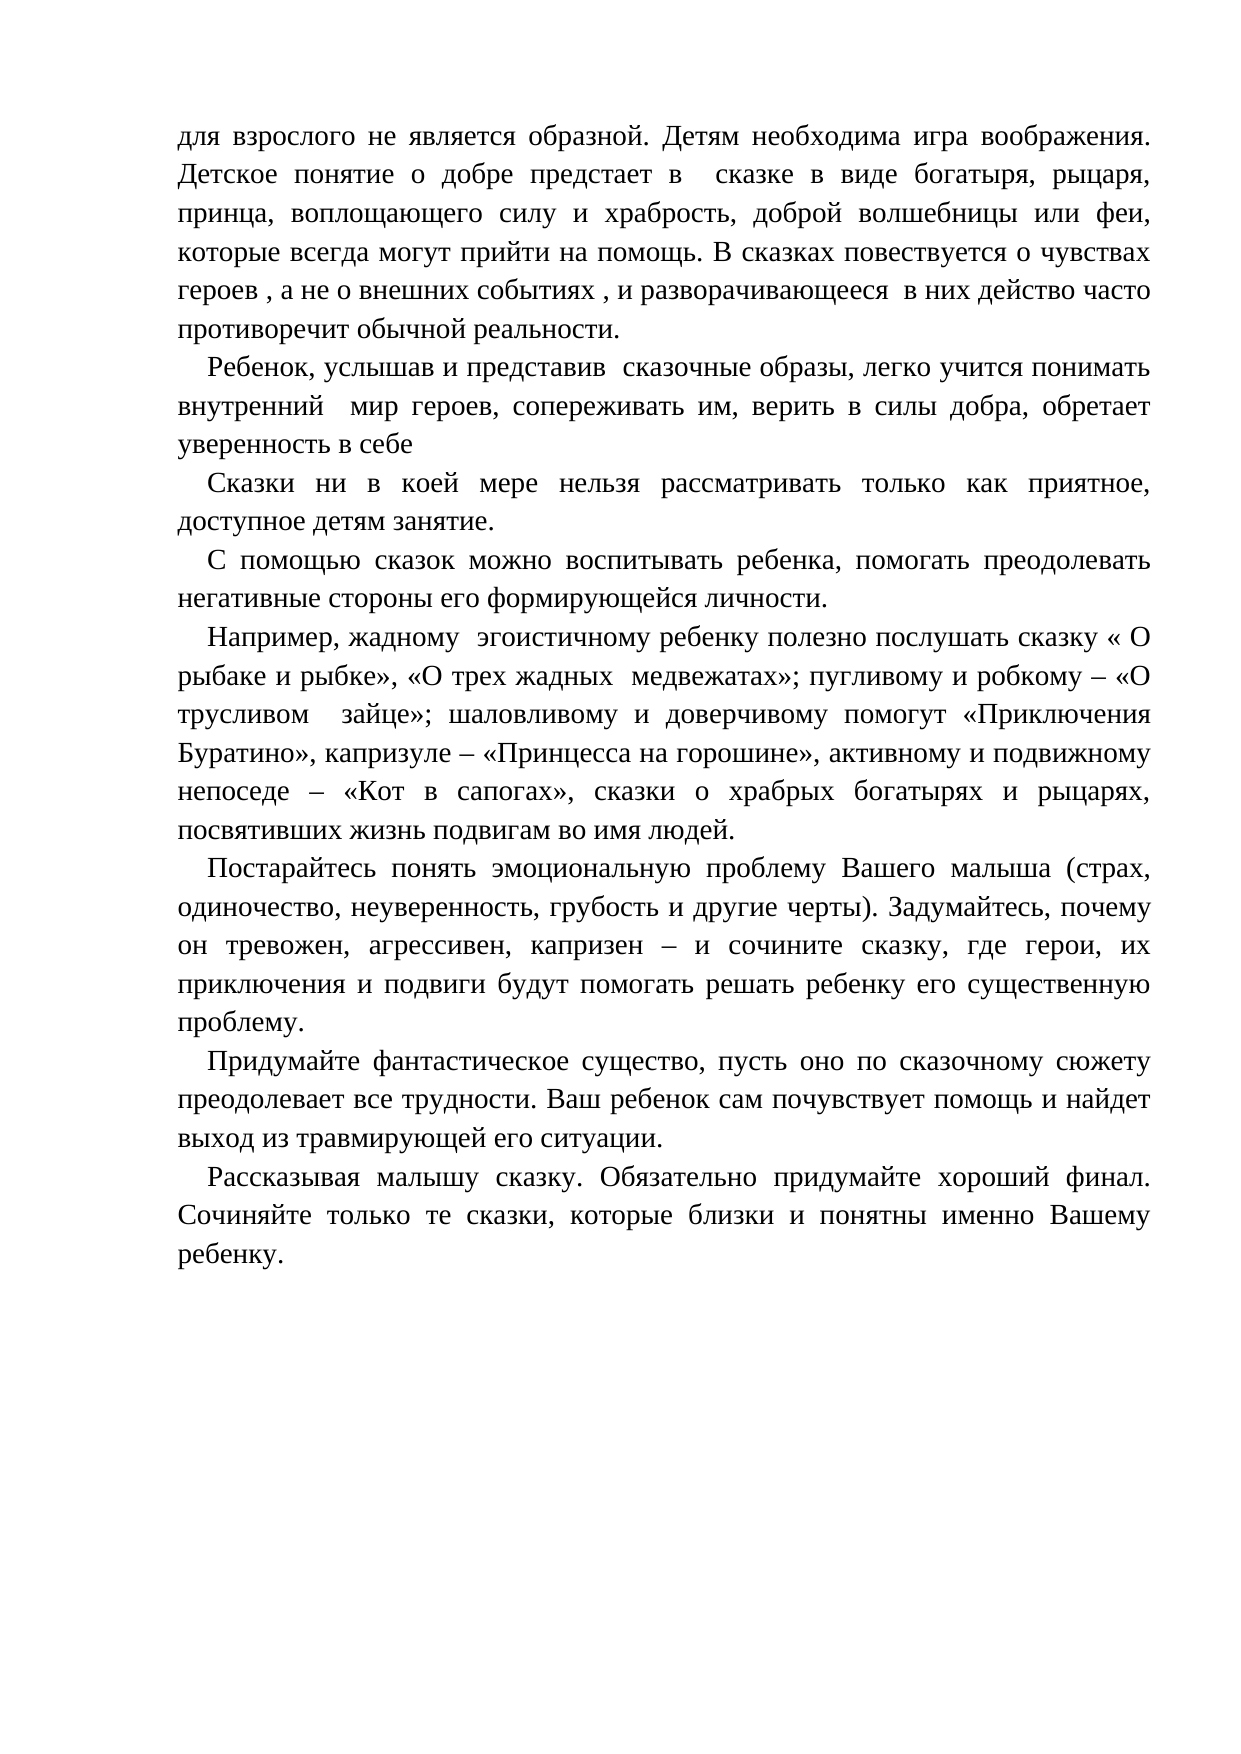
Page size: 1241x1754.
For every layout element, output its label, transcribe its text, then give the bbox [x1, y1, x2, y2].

text Рассказывая малышу сказку. Обязательно придумайте хороший финал. Сочиняйте только те сказки, которые близки и понятны именно Вашему ребенку. [177, 1159, 1152, 1269]
text С помощью сказок можно воспитывать ребенка, помогать преодолевать негативные стороны его формирующейся личности. [177, 542, 1152, 614]
text Постарайтесь понять эмоциональную проблему Вашего малыша (страх, одиночество, неуверенность, грубость и другие черты). Задумайтесь, почему он тревожен, агрессивен, капризен – и сочините сказку, где герои, их приключения и подвиги будут помогать решать ребенку его существенную проблему. [177, 850, 1152, 1038]
text Например, жадному эгоистичному ребенку полезно послушать сказку « О рыбаке и рыбке», «О трех жадных медвежатах»; пугливому и робкому – «О трусливом зайце»; шаловливому и доверчивому помогут «Приключения Буратино», капризуле – «Принцесса на горошине», активному и подвижному непоседе – «Кот в сапогах», сказки о храбрых богатырях и рыцарях, посвятивших жизнь подвигам во имя людей. [177, 619, 1152, 845]
text Ребенок, услышав и представив сказочные образы, легко учится понимать внутренний мир героев, сопереживать им, верить в силы добра, обретает уверенность в себе [177, 349, 1152, 460]
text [177, 118, 1152, 344]
text Придумайте фантастическое существо, пусть оно по сказочному сюжету преодолевает все трудности. Ваш ребенок сам почувствует помощь и найдет выход из травмирующей его ситуации. [177, 1043, 1152, 1154]
text Сказки ни в коей мере нельзя рассматривать только как приятное, доступное детям занятие. [177, 465, 1152, 537]
